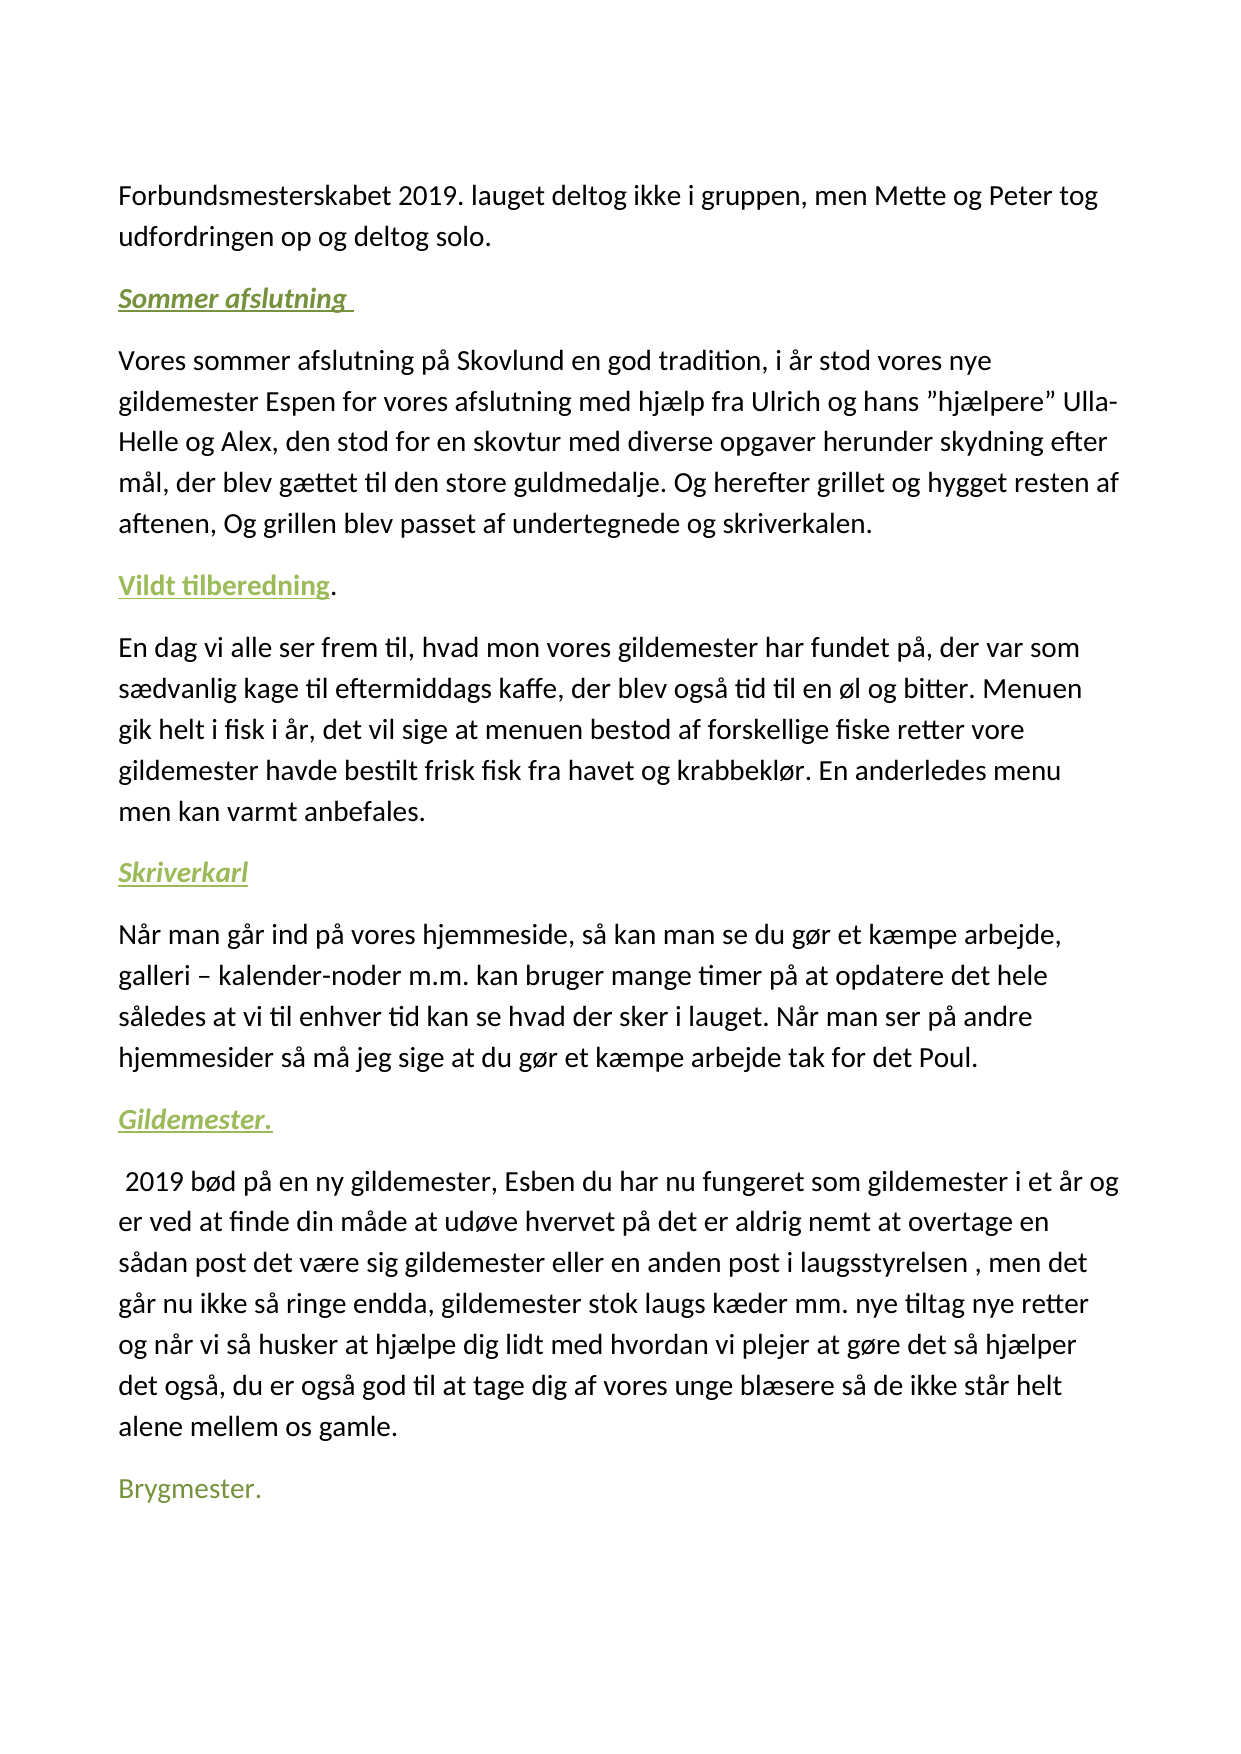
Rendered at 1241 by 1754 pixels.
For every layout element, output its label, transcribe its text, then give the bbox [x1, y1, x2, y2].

text Forbundsmesterskabet 2019. lauget deltog ikke i gruppen, men Mette og Peter tog udfordringen op og deltog solo. [118, 177, 1122, 254]
text Brygmester. [118, 1470, 1122, 1506]
text Vores sommer afslutning på Skovlund en god tradition, i år stod vores nye gildemester Espen for vores afslutning med hjælp fra Ulrich og hans ”hjælpere” Ulla-Helle og Alex, den stod for en skovtur med diverse opgaver herunder skydning efter mål, der blev gættet til den store guldmedalje. Og herefter grillet og hygget resten af aftenen, Og grillen blev passet af undertegnede og skriverkalen. [118, 342, 1122, 541]
text Sommer afslutning [118, 280, 1122, 316]
text Når man går ind på vores hjemmeside, så kan man se du gør et kæmpe arbejde, galleri – kalender-noder m.m. kan bruger mange timer på at opdatere det hele således at vi til enhver tid kan se hvad der sker i lauget. Når man ser på andre hjemmesider så må jeg sige at du gør et kæmpe arbejde tak for det Poul. [118, 916, 1122, 1075]
text Vildt tilberedning. [118, 567, 1122, 603]
text En dag vi alle ser frem til, hvad mon vores gildemester har fundet på, der var som sædvanlig kage til eftermiddags kaffe, der blev også tid til en øl og bitter. Menuen gik helt i fisk i år, det vil sige at menuen bestod af forskellige fiske retter vore gildemester havde bestilt frisk fisk fra havet og krabbeklør. En anderledes menu men kan varmt anbefales. [118, 629, 1122, 828]
text 2019 bød på en ny gildemester, Esben du har nu fungeret som gildemester i et år og er ved at finde din måde at udøve hvervet på det er aldrig nemt at overtage en sådan post det være sig gildemester eller en anden post i laugsstyrelsen , men det går nu ikke så ringe endda, gildemester stok laugs kæder mm. nye tiltag nye retter og når vi så husker at hjælpe dig lidt med hvordan vi plejer at gøre det så hjælper det også, du er også god til at tage dig af vores unge blæsere så de ikke står helt alene mellem os gamle. [118, 1163, 1122, 1444]
text Gildemester. [118, 1101, 1122, 1136]
text Skriverkarl [118, 854, 1122, 890]
